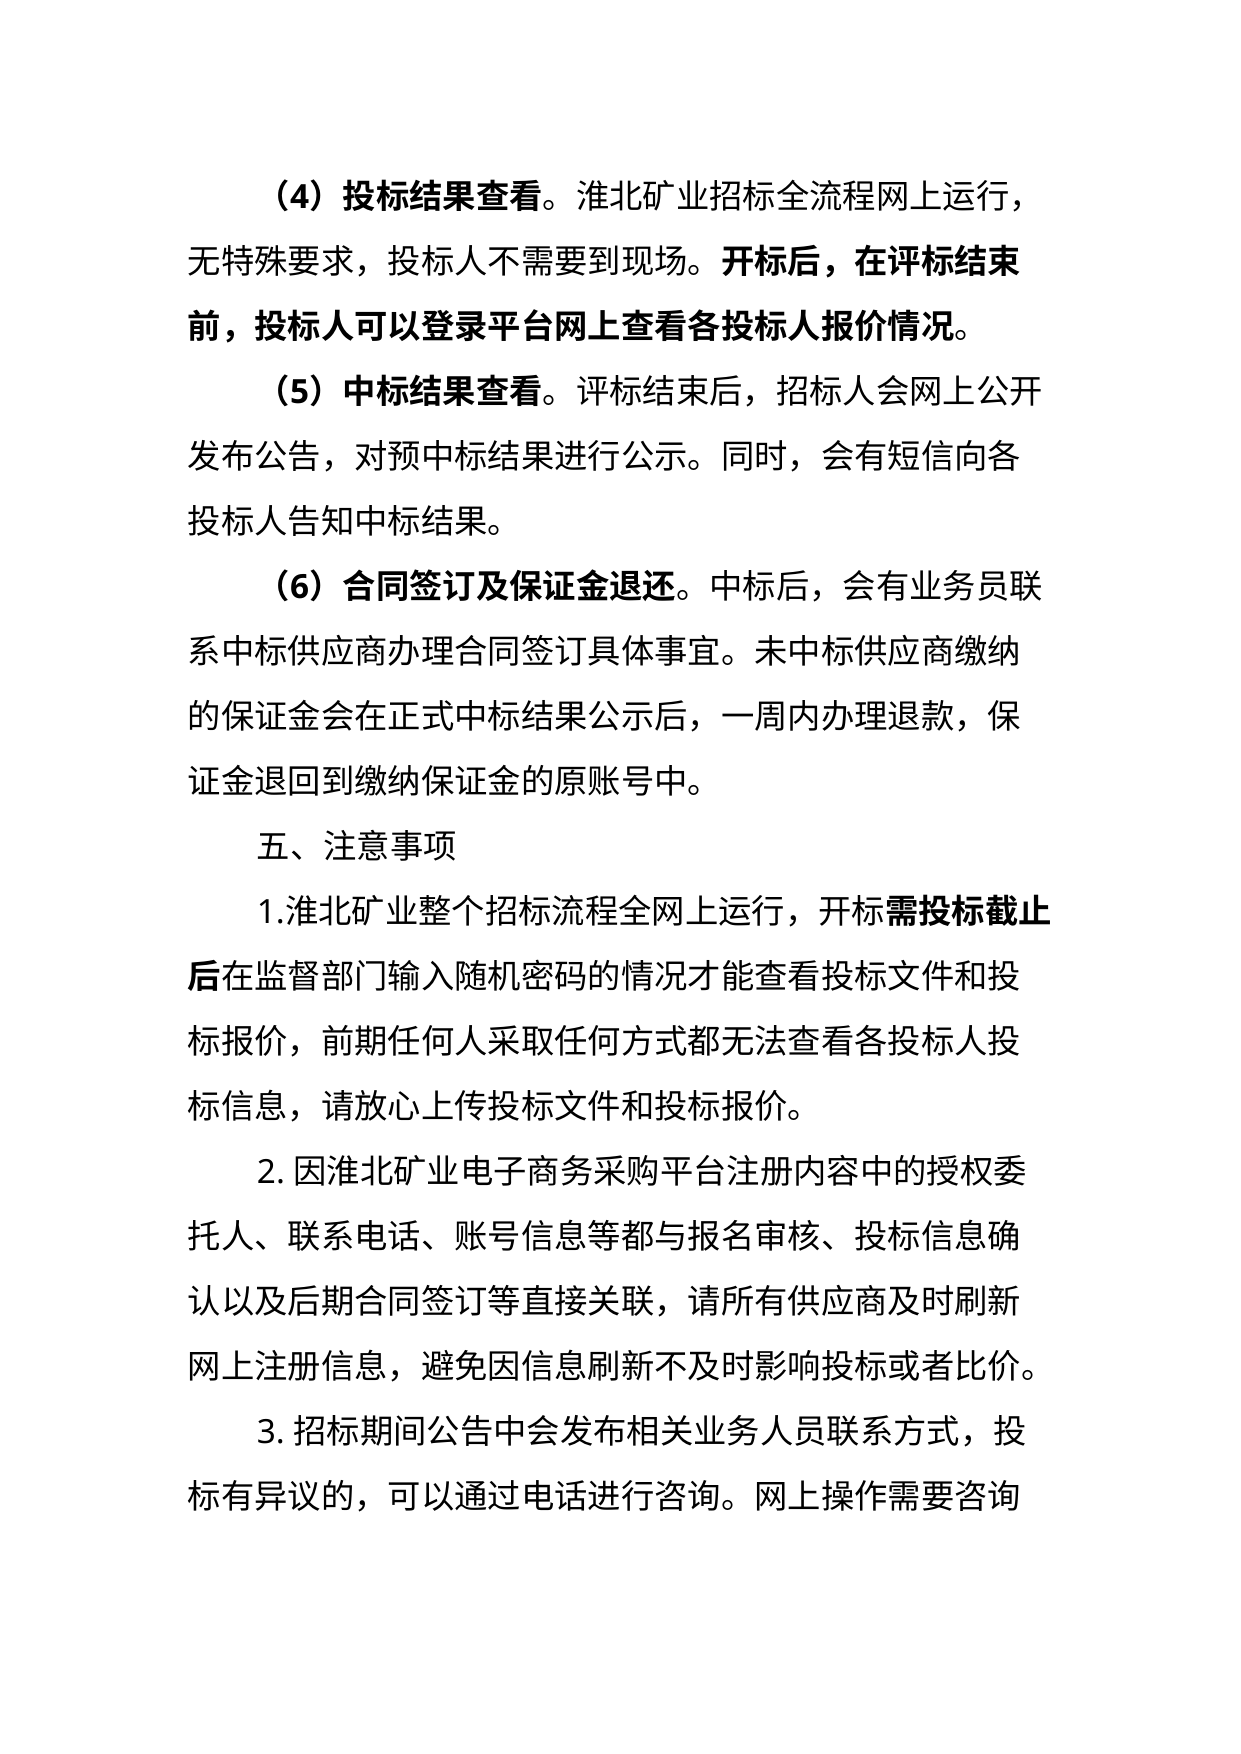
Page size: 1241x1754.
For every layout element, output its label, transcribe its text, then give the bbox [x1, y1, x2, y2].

text （5）中标结果查看。评标结束后，招标人会网上公开发布公告，对预中标结果进行公示。同时，会有短信向各投标人告知中标结果。 [187, 357, 1053, 552]
text 2. 因淮北矿业电子商务采购平台注册内容中的授权委托人、联系电话、账号信息等都与报名审核、投标信息确认以及后期合同签订等直接关联，请所有供应商及时刷新网上注册信息，避免因信息刷新不及时影响投标或者比价。 [187, 1137, 1053, 1397]
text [187, 1397, 1053, 1527]
text （4）投标结果查看。淮北矿业招标全流程网上运行，无特殊要求，投标人不需要到现场。开标后，在评标结束前，投标人可以登录平台网上查看各投标人报价情况。 [187, 162, 1053, 357]
text 五、注意事项 [187, 812, 1053, 877]
text 1.淮北矿业整个招标流程全网上运行，开标需投标截止后在监督部门输入随机密码的情况才能查看投标文件和投标报价，前期任何人采取任何方式都无法查看各投标人投标信息，请放心上传投标文件和投标报价。 [187, 877, 1053, 1137]
text （6）合同签订及保证金退还。中标后，会有业务员联系中标供应商办理合同签订具体事宜。未中标供应商缴纳的保证金会在正式中标结果公示后，一周内办理退款，保证金退回到缴纳保证金的原账号中。 [187, 552, 1053, 812]
